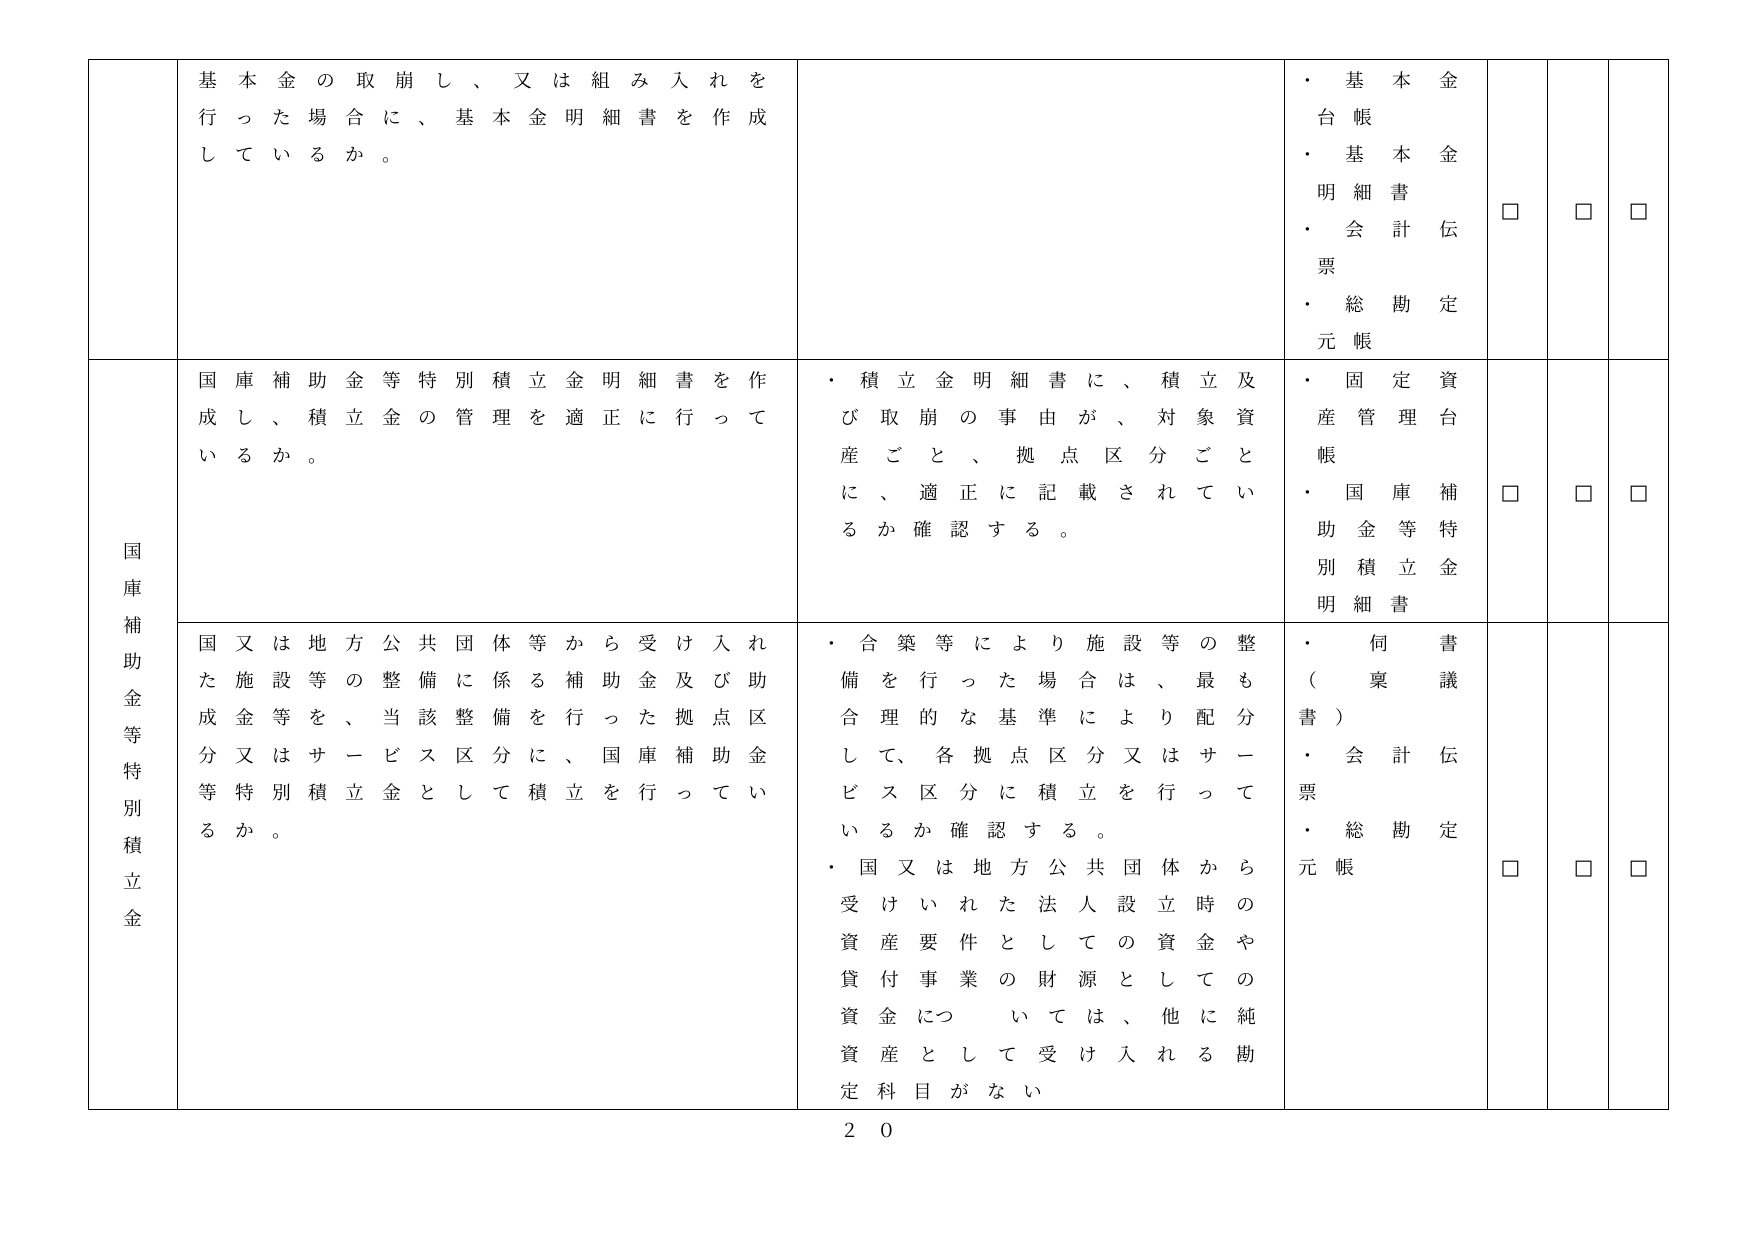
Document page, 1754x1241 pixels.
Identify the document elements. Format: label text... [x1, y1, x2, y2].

table_cell [798, 60, 1284, 359]
table_cell ・積立金明細書に、積立及び取崩の事由が、対象資産ごと、拠点区分ごとに、適正に記載されているか確認する。 [798, 360, 1284, 622]
table_cell □ [1488, 60, 1547, 359]
table_cell 国又は地方公共団体等から受け入れた施設等の整備に係る補助金及び助成金等を、当該整備を行った拠点区分又はサービス区分に、国庫補助金等特別積立金として積立を行っているか。 [178, 623, 797, 1109]
table_cell 国庫補助金等特別積立金明細書を作成し、積立金の管理を適正に行っているか。 [178, 360, 797, 622]
table_cell □ [1609, 623, 1668, 1109]
table_cell □ [1488, 623, 1547, 1109]
table_cell ・基本金台帳 ・基本金明細書 ・会計伝票 ・総勘定元帳 [1285, 60, 1487, 359]
text ２０ [89, 1110, 1665, 1148]
table_cell □ [1548, 60, 1608, 359]
table_cell 基本金の取崩し、又は組み入れを行った場合に、基本金明細書を作成しているか。 [178, 60, 797, 359]
table_cell ・伺書（稟議書） ・会計伝票 ・総勘定元帳 [1285, 623, 1487, 1109]
table_cell □ [1548, 360, 1608, 622]
table_cell ・固定資産管理台帳 ・国庫補助金等特別積立金明細書 [1285, 360, 1487, 622]
table_cell □ [1609, 360, 1668, 622]
table_cell □ [1548, 623, 1608, 1109]
table_cell ・合築等により施設等の整備を行った場合は、最も合理的な基準により配分して、各拠点区分又はサービス区分に積立を行っているか確認する。 ・国又は地方公共団体から受けいれた法人設立時の資産要件としての資金や貸付事業の財源としての資金につ いては、他に純資産として受け入れる勘定科目がない [798, 623, 1284, 1109]
table_cell □ [1609, 60, 1668, 359]
table_cell □ [1488, 360, 1547, 622]
table_cell 国庫補助金等特別積立金 [89, 360, 177, 1109]
